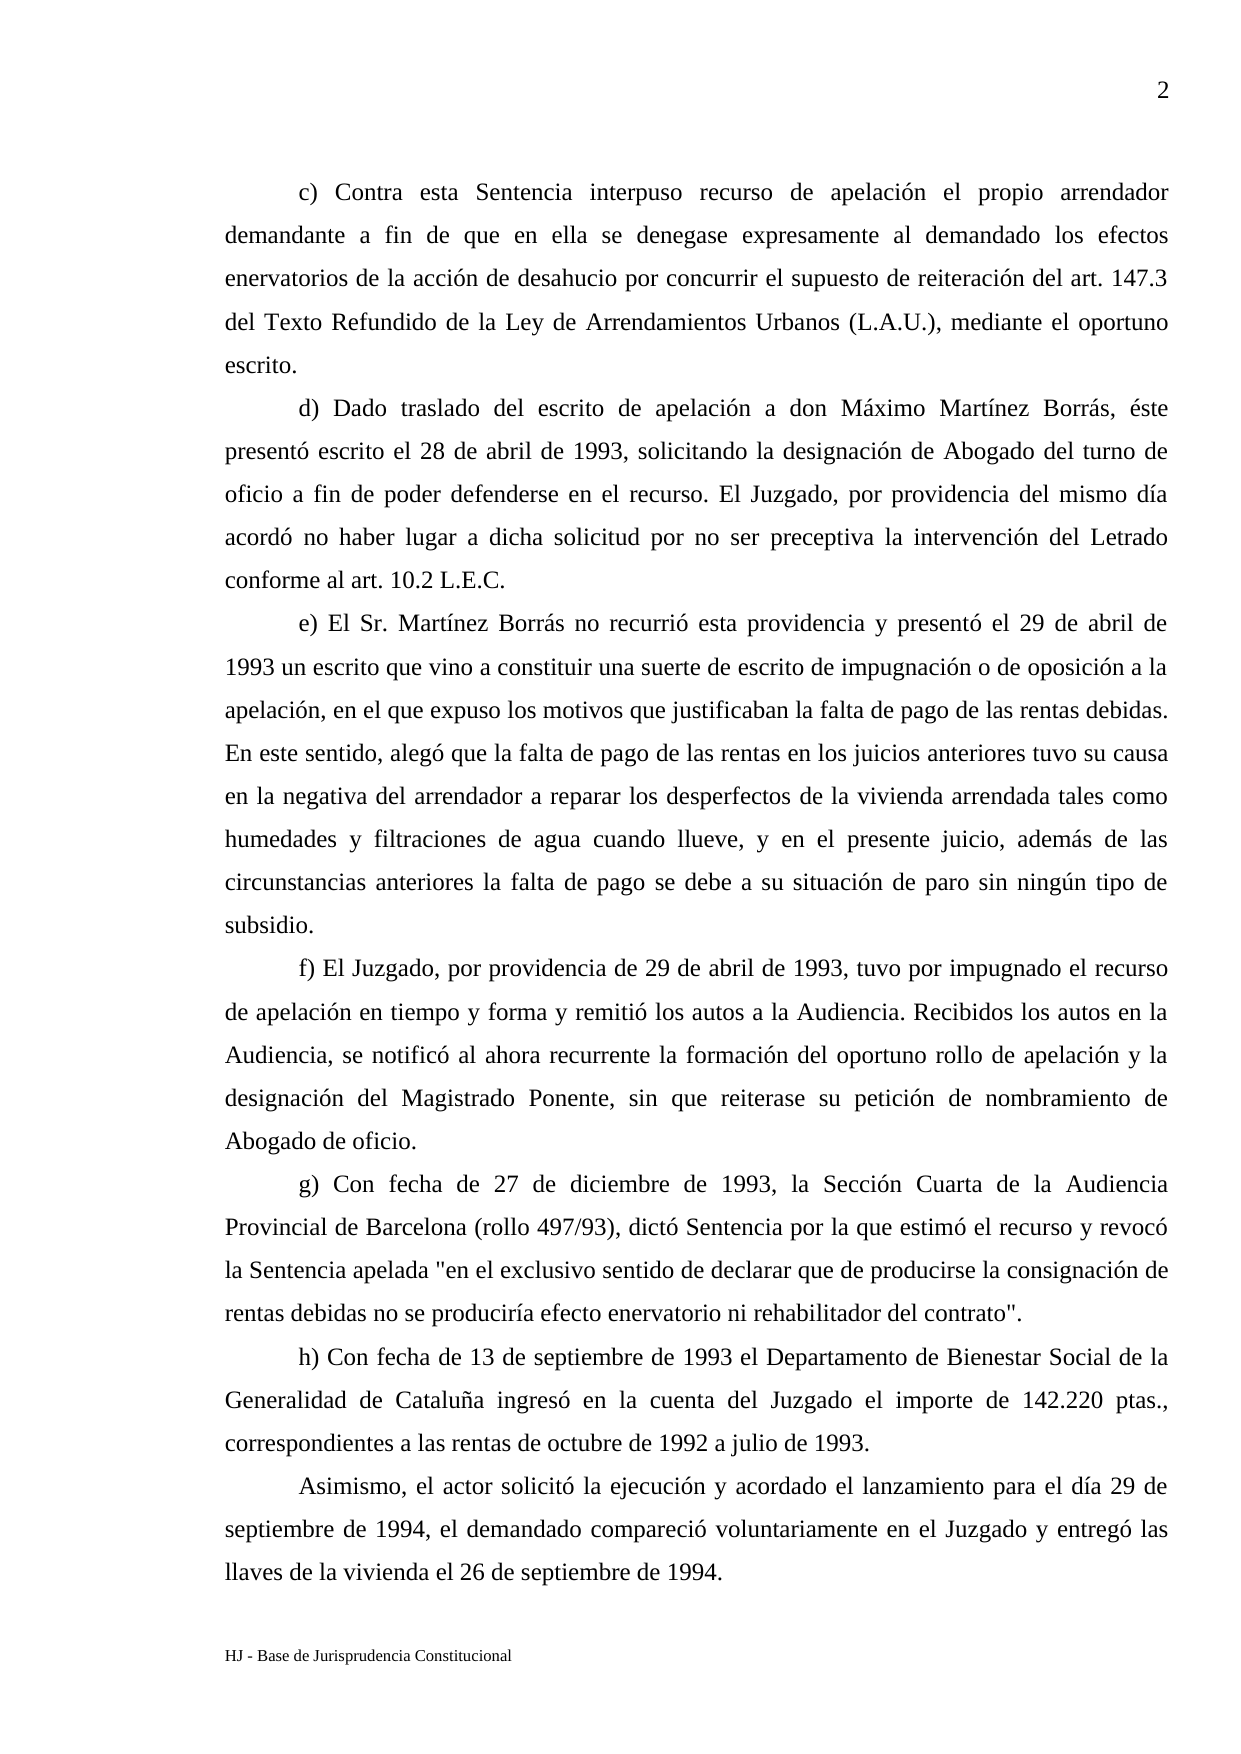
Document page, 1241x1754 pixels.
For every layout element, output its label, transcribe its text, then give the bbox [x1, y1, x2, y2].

text f) El Juzgado, por providencia de 29 de abril de 1993, tuvo por impugnado el recurso de apelación en tiempo y forma y remitió los autos a la Audiencia. Recibidos los autos en la Audiencia, se notificó al ahora recurrente la formación del oportuno rollo de apelación y la designación del Magistrado Ponente, sin que reiterase su petición de nombramiento de Abogado de oficio. [224, 953, 1169, 1155]
text g) Con fecha de 27 de diciembre de 1993, la Sección Cuarta de la Audiencia Provincial de Barcelona (rollo 497/93), dictó Sentencia por la que estimó el recurso y revocó la Sentencia apelada "en el exclusivo sentido de declarar que de producirse la consignación de rentas debidas no se produciría efecto enervatorio ni rehabilitador del contrato". [224, 1169, 1169, 1327]
text e) El Sr. Martínez Borrás no recurrió esta providencia y presentó el 29 de abril de 1993 un escrito que vino a constituir una suerte de escrito de impugnación o de oposición a la apelación, en el que expuso los motivos que justificaban la falta de pago de las rentas debidas. En este sentido, alegó que la falta de pago de las rentas en los juicios anteriores tuvo su causa en la negativa del arrendador a reparar los desperfectos de la vivienda arrendada tales como humedades y filtraciones de agua cuando llueve, y en el presente juicio, además de las circunstancias anteriores la falta de pago se debe a su situación de paro sin ningún tipo de subsidio. [224, 608, 1169, 939]
text d) Dado traslado del escrito de apelación a don Máximo Martínez Borrás, éste presentó escrito el 28 de abril de 1993, solicitando la designación de Abogado del turno de oficio a fin de poder defenderse en el recurso. El Juzgado, por providencia del mismo día acordó no haber lugar a dicha solicitud por no ser preceptiva la intervención del Letrado conforme al art. 10.2 L.E.C. [224, 393, 1169, 594]
text h) Con fecha de 13 de septiembre de 1993 el Departamento de Bienestar Social de la Generalidad de Cataluña ingresó en la cuenta del Juzgado el importe de 142.220 ptas., correspondientes a las rentas de octubre de 1992 a julio de 1993. [224, 1342, 1169, 1457]
text Asimismo, el actor solicitó la ejecución y acordado el lanzamiento para el día 29 de septiembre de 1994, el demandado compareció voluntariamente en el Juzgado y entregó las llaves de la vivienda el 26 de septiembre de 1994. [224, 1471, 1169, 1586]
text c) Contra esta Sentencia interpuso recurso de apelación el propio arrendador demandante a fin de que en ella se denegase expresamente al demandado los efectos enervatorios de la acción de desahucio por concurrir el supuesto de reiteración del art. 147.3 del Texto Refundido de la Ley de Arrendamientos Urbanos (L.A.U.), mediante el oportuno escrito. [224, 177, 1169, 378]
